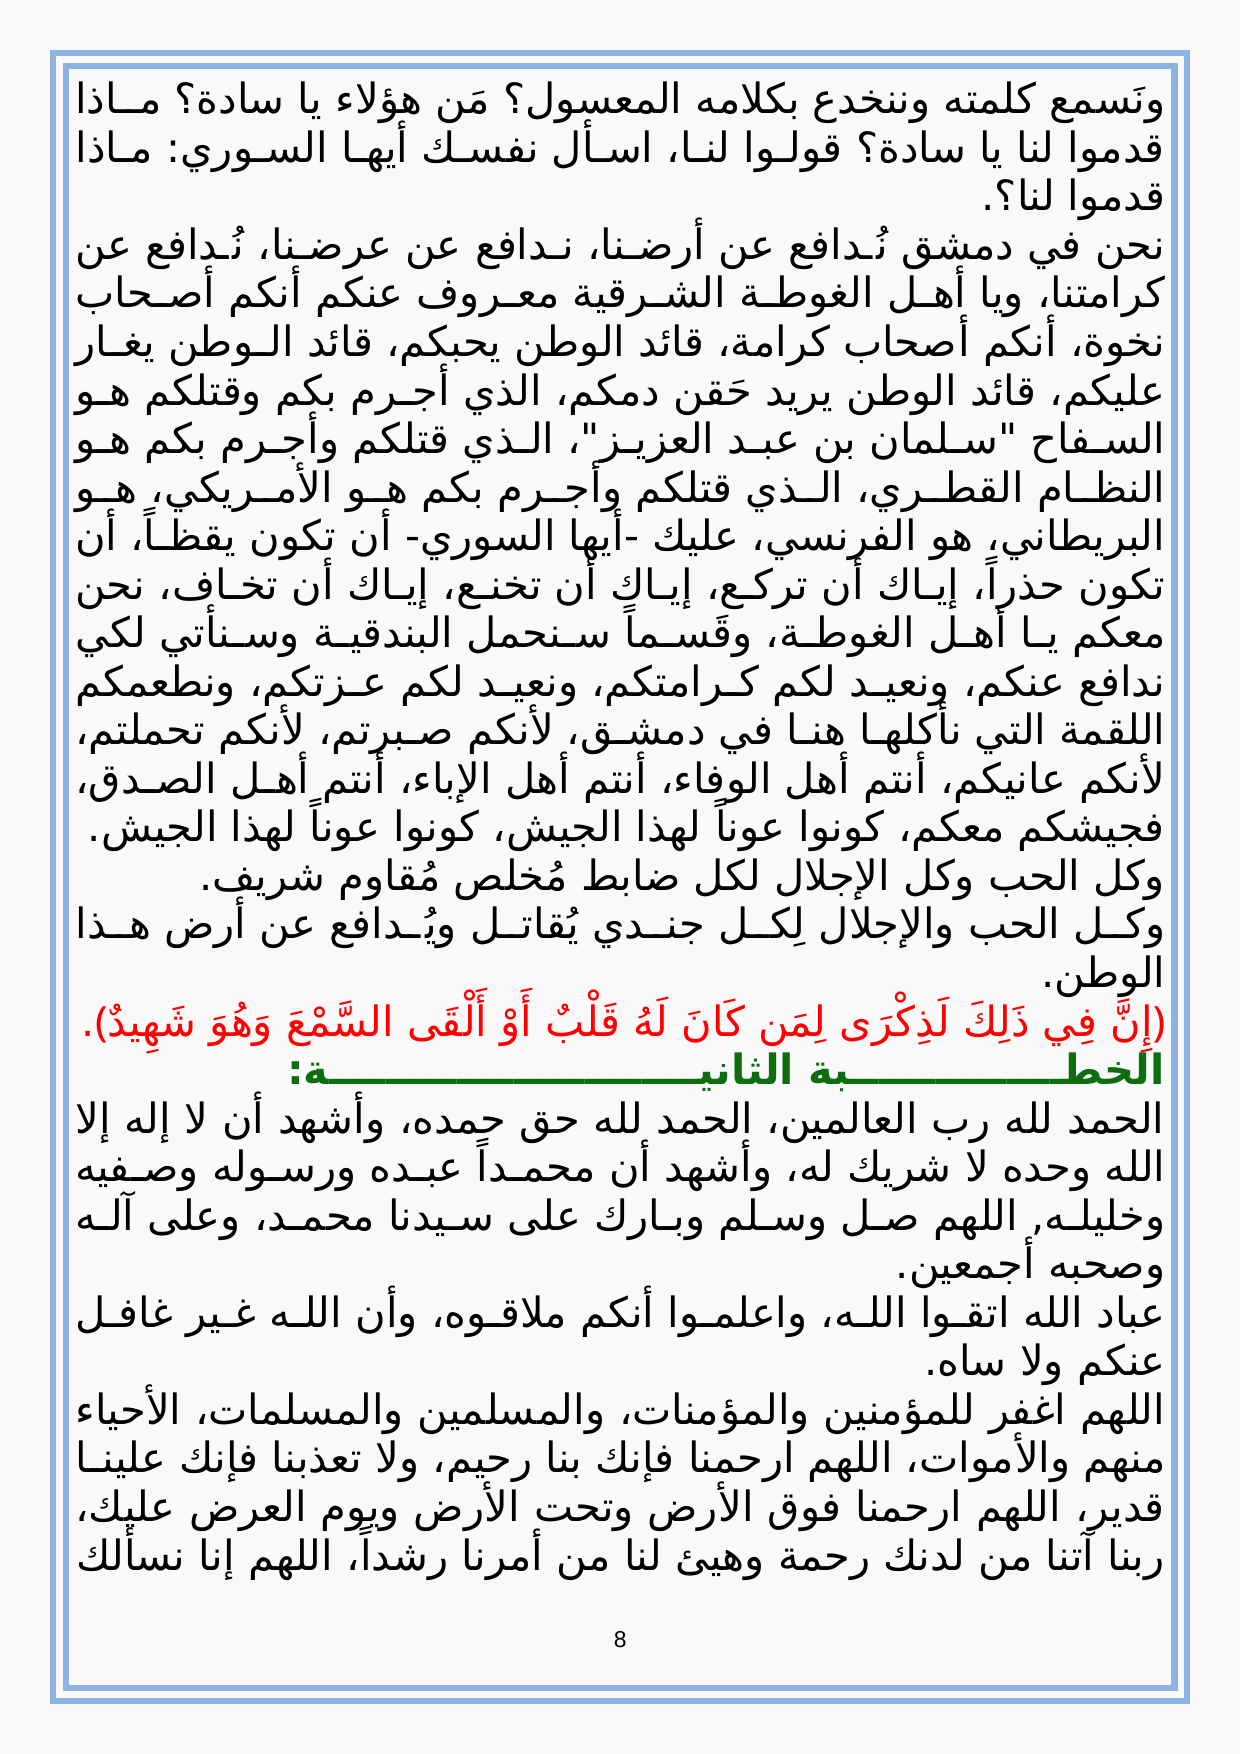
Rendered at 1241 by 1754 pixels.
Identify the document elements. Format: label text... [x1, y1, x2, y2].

text ﴿إِنَّ فِي ذَلِكَ لَذِكْرَى لِمَن كَانَ لَهُ قَلْبٌ أَوْ أَلْقَى السَّمْعَ وَهُوَ شَهِيدٌ﴾. [75, 997, 1165, 1046]
text الخطـــــــــــــــبة الثانيــــــــــــــــــــــــــة: [75, 1046, 1165, 1094]
text الحمد لله رب العالمين، الحمد لله حق حمده، وأشهد أن لا إله إلا الله وحده لا شريك له، وأشهد أن محمداً عبده ورسوله وصفيه وخليله, اللهم صل وسلم وبارك على سيدنا محمد، وعلى آله وصحبه أجمعين. [75, 1094, 1165, 1288]
text وكل الحب وكل الإجلال لكل ضابط مُخلص مُقاوم شريف. [75, 852, 1165, 900]
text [75, 1386, 1165, 1580]
text عباد الله اتقوا الله، واعلموا أنكم ملاقوه، وأن الله غير غافل عنكم ولا ساه. [75, 1288, 1165, 1386]
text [75, 75, 1165, 221]
text نحن في دمشق نُدافع عن أرضنا، ندافع عن عرضنا، نُدافع عن كرامتنا، ويا أهل الغوطة الشرقية معروف عنكم أنكم أصحاب نخوة، أنكم أصحاب كرامة، قائد الوطن يحبكم، قائد الوطن يغار عليكم، قائد الوطن يريد حَقن دمكم، الذي أجرم بكم وقتلكم هو السفاح "سلمان بن عبد العزيز"، الذي قتلكم وأجرم بكم هو النظام القطري، الذي قتلكم وأجرم بكم هو الأمريكي، هو البريطاني، هو الفرنسي، عليك -أيها السوري- أن تكون يقظاً، أن تكون حذراً، إياك أن تركع، إياك أن تخنع، إياك أن تخاف، نحن معكم يا أهل الغوطة، وقَسماً سنحمل البندقية وسنأتي لكي ندافع عنكم، ونعيد لكم كرامتكم، ونعيد لكم عزتكم، ونطعمكم اللقمة التي نأكلها هنا في دمشق، لأنكم صبرتم، لأنكم تحملتم، لأنكم عانيكم، أنتم أهل الوفاء، أنتم أهل الإباء، أنتم أهل الصدق، فجيشكم معكم، كونوا عوناً لهذا الجيش، كونوا عوناً لهذا الجيش. [75, 221, 1165, 852]
text وكل الحب والإجلال لِكل جندي يُقاتل ويُدافع عن أرض هذا الوطن. [75, 900, 1165, 997]
